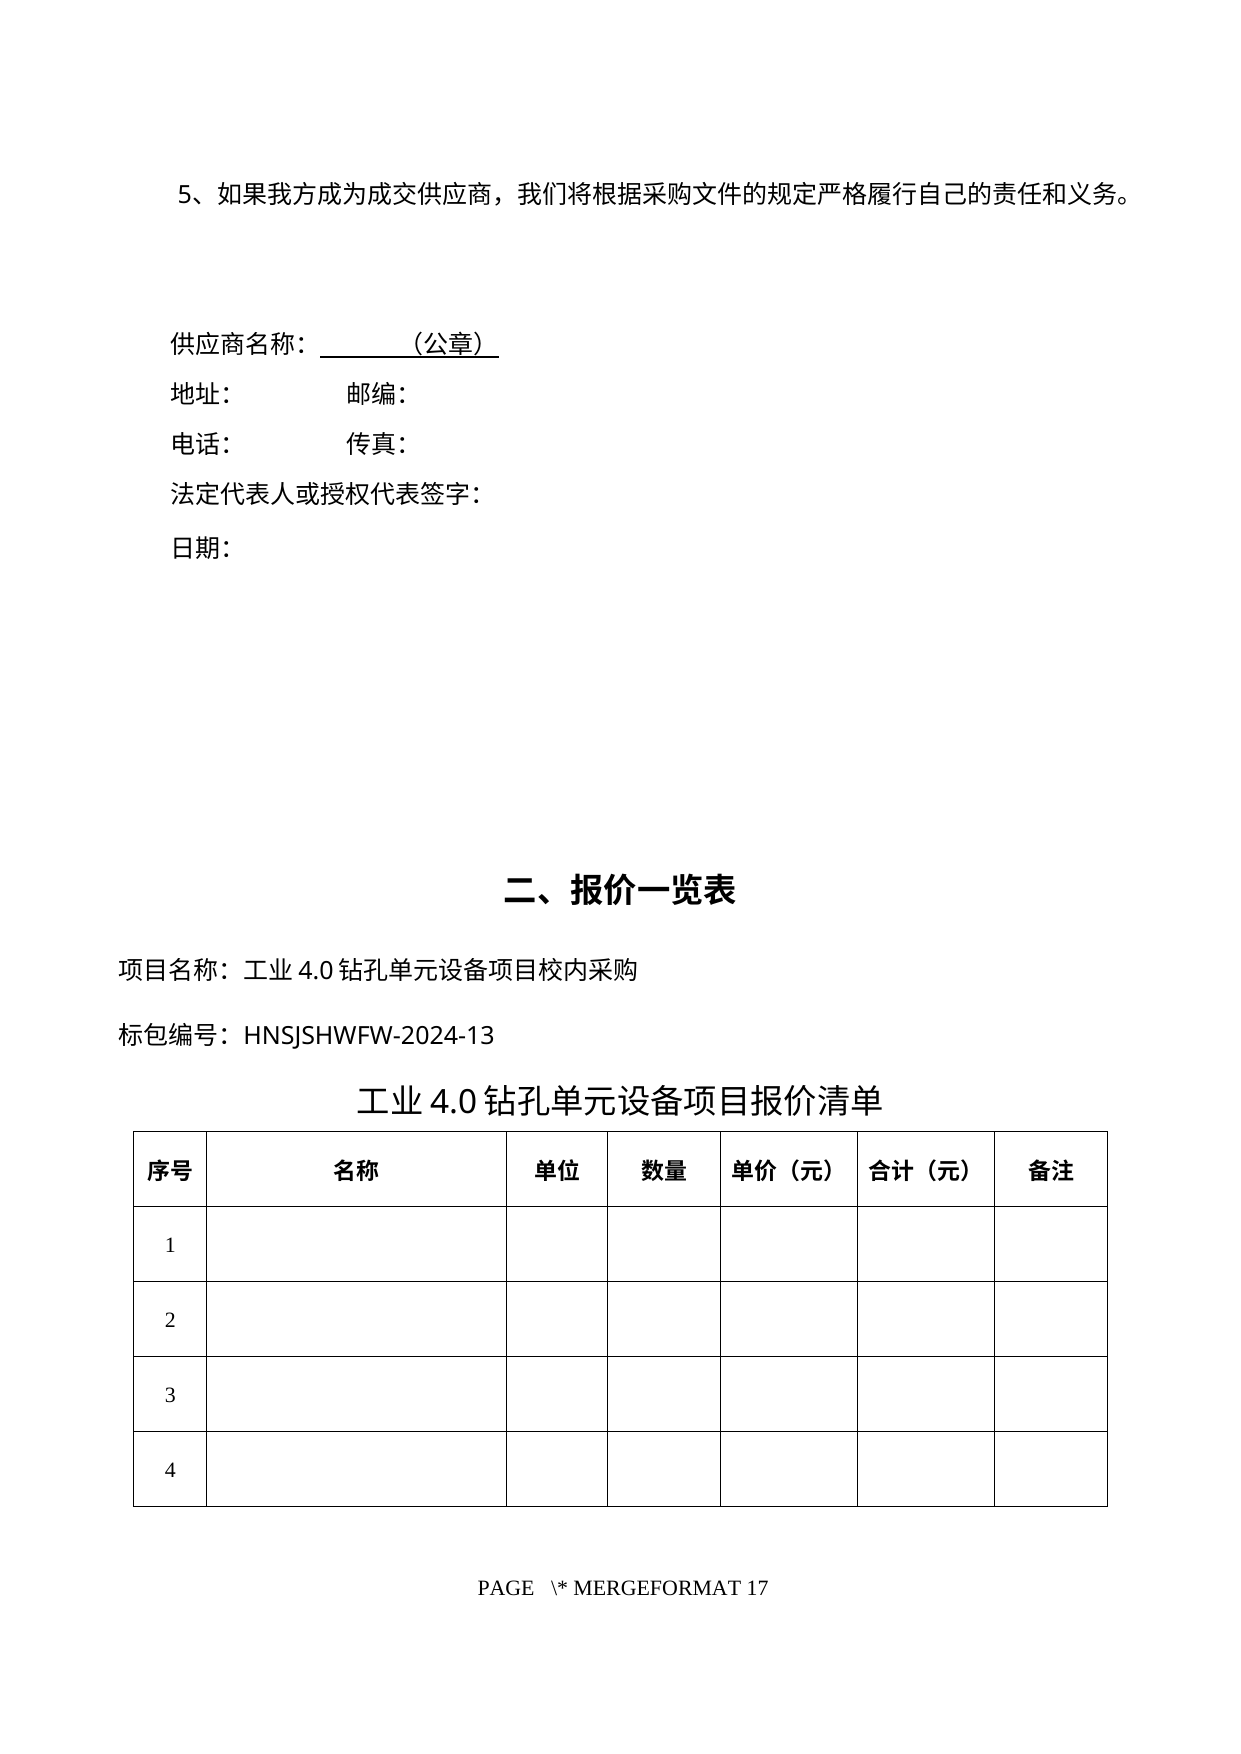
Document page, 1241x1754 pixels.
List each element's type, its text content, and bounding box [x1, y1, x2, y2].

text 项目名称：工业4.0钻孔单元设备项目校内采购 [118, 936, 1122, 1001]
table_cell [507, 1357, 607, 1431]
table_cell [995, 1357, 1107, 1431]
text 二、报价一览表 [118, 855, 1122, 920]
table_cell [608, 1207, 720, 1281]
table_cell 单位 [507, 1132, 607, 1206]
text 电话： 传真： [118, 414, 1122, 464]
table_cell [721, 1282, 857, 1356]
table_cell [608, 1282, 720, 1356]
table_cell 数量 [608, 1132, 720, 1206]
table_cell 1 [134, 1207, 206, 1281]
text 地址： 邮编： [118, 364, 1122, 414]
text 标包编号：HNSJSHWFW-2024-13 [118, 1001, 1122, 1066]
table_cell 备注 [995, 1132, 1107, 1206]
table_cell [721, 1207, 857, 1281]
table_cell 3 [134, 1357, 206, 1431]
text 法定代表人或授权代表签字： [118, 464, 1122, 514]
table_cell 序号 [134, 1132, 206, 1206]
table_cell [858, 1432, 994, 1506]
table_cell 合计（元） [858, 1132, 994, 1206]
table_cell [858, 1207, 994, 1281]
table_cell [858, 1357, 994, 1431]
table_cell [721, 1357, 857, 1431]
table_cell [507, 1207, 607, 1281]
table_cell 名称 [207, 1132, 506, 1206]
table_cell [507, 1282, 607, 1356]
table_cell [207, 1207, 506, 1281]
table_cell [207, 1357, 506, 1431]
table_cell 2 [134, 1282, 206, 1356]
text 供应商名称： （公章） [118, 314, 1122, 364]
table_cell 4 [134, 1432, 206, 1506]
table_cell [207, 1432, 506, 1506]
table_cell [608, 1432, 720, 1506]
table_cell [995, 1207, 1107, 1281]
table_cell [858, 1282, 994, 1356]
table_cell [721, 1432, 857, 1506]
table_cell [207, 1282, 506, 1356]
text 5、如果我方成为成交供应商，我们将根据采购文件的规定严格履行自己的责任和义务。 [118, 164, 1122, 214]
table_cell [507, 1432, 607, 1506]
text 日期： [118, 514, 1122, 579]
table_cell [995, 1282, 1107, 1356]
table_cell 单价（元） [721, 1132, 857, 1206]
table_cell [608, 1357, 720, 1431]
table_header 工业4.0钻孔单元设备项目报价清单 [133, 1066, 1107, 1131]
table_cell [995, 1432, 1107, 1506]
